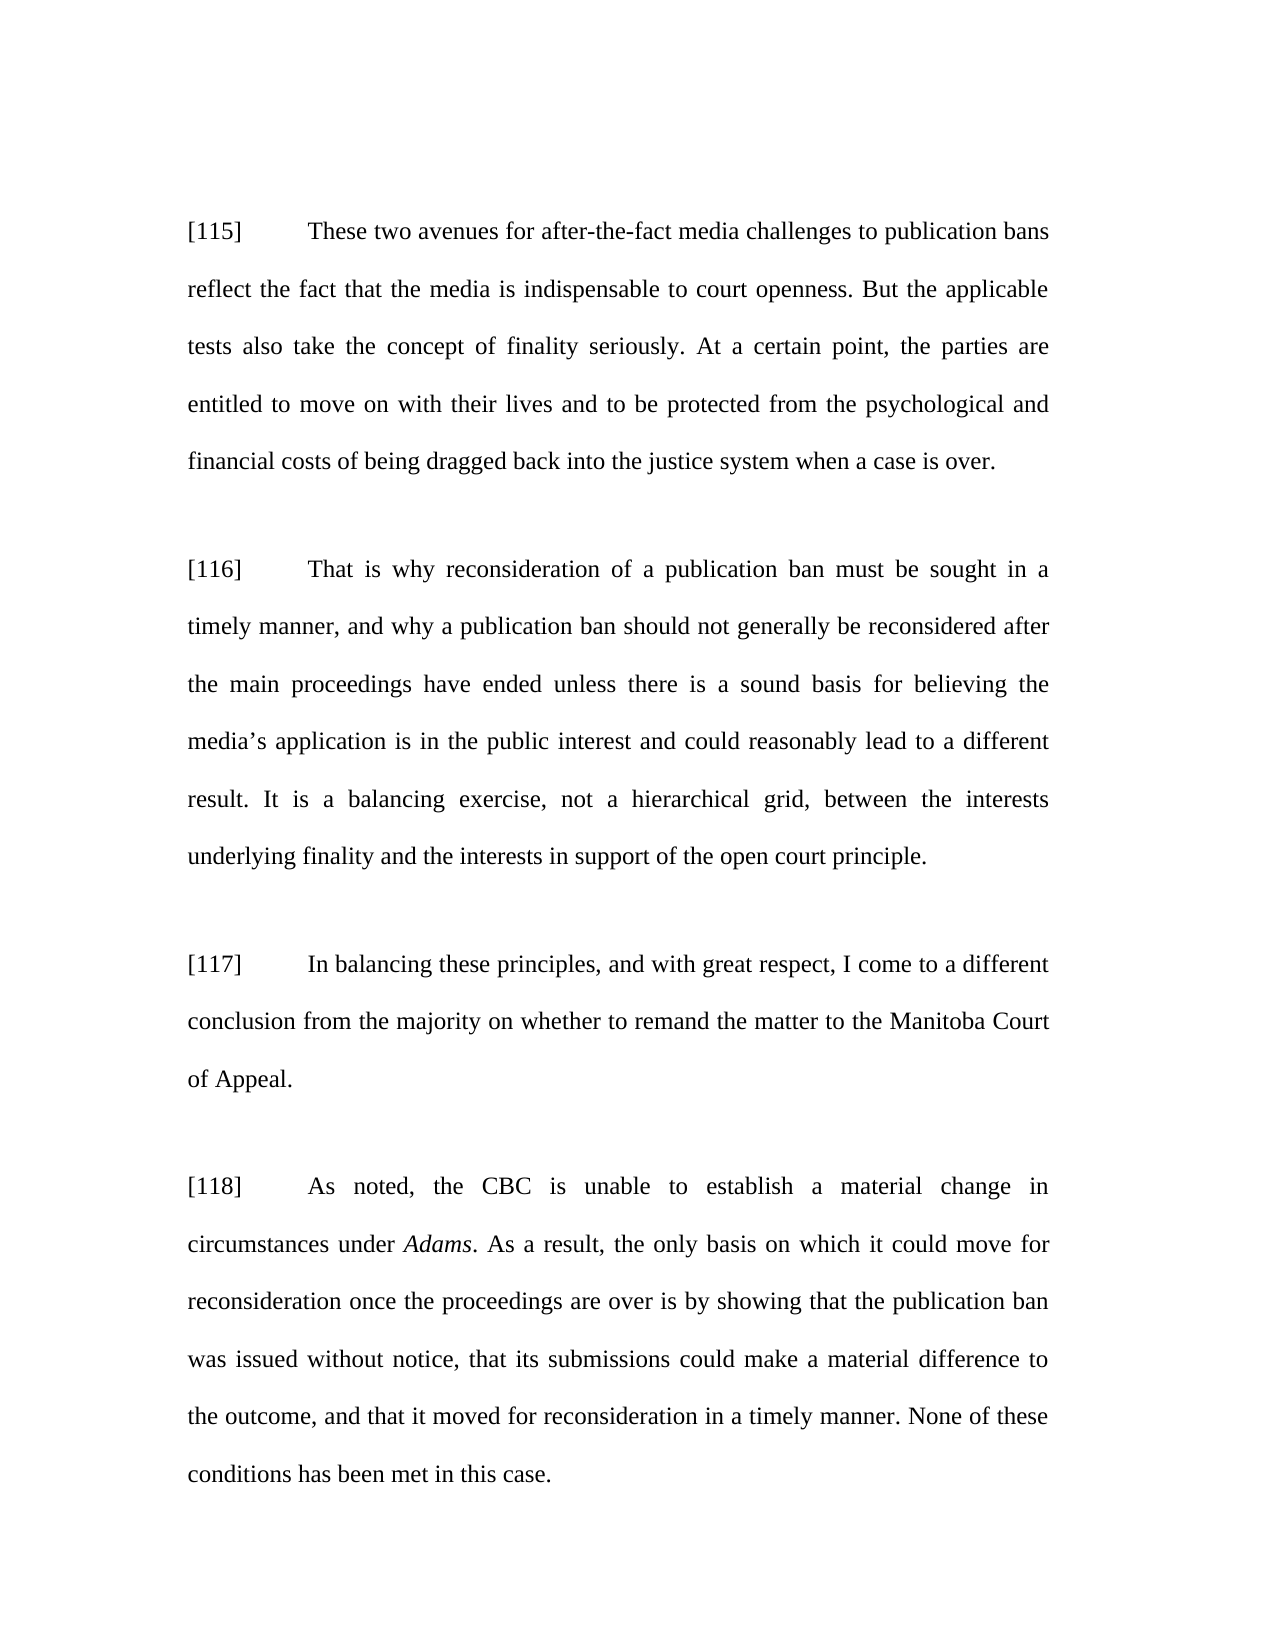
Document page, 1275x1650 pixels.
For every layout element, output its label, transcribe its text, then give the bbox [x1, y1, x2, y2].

text In balancing these principles, and with great respect, I come to a different conclusion from the majority on whether to remand the matter to the Manitoba Court of Appeal. [187, 949, 1050, 1093]
text That is why reconsideration of a publication ban must be sought in a timely manner, and why a publication ban should not generally be reconsidered after the main proceedings have ended unless there is a sound basis for believing the media’s application is in the public interest and could reasonably lead to a different result. It is a balancing exercise, not a hierarchical grid, between the interests underlying finality and the interests in support of the open court principle. [187, 554, 1050, 870]
text As noted, the CBC is unable to establish a material change in circumstances under Adams. As a result, the only basis on which it could move for reconsideration once the proceedings are over is by showing that the publication ban was issued without notice, that its submissions could make a material difference to the outcome, and that it moved for reconsideration in a timely manner. None of these conditions has been met in this case. [187, 1171, 1050, 1488]
text These two avenues for after-the-fact media challenges to publication bans reflect the fact that the media is indispensable to court openness. But the applicable tests also take the concept of finality seriously. At a certain point, the parties are entitled to move on with their lives and to be protected from the psychological and financial costs of being dragged back into the justice system when a case is over. [187, 216, 1050, 475]
